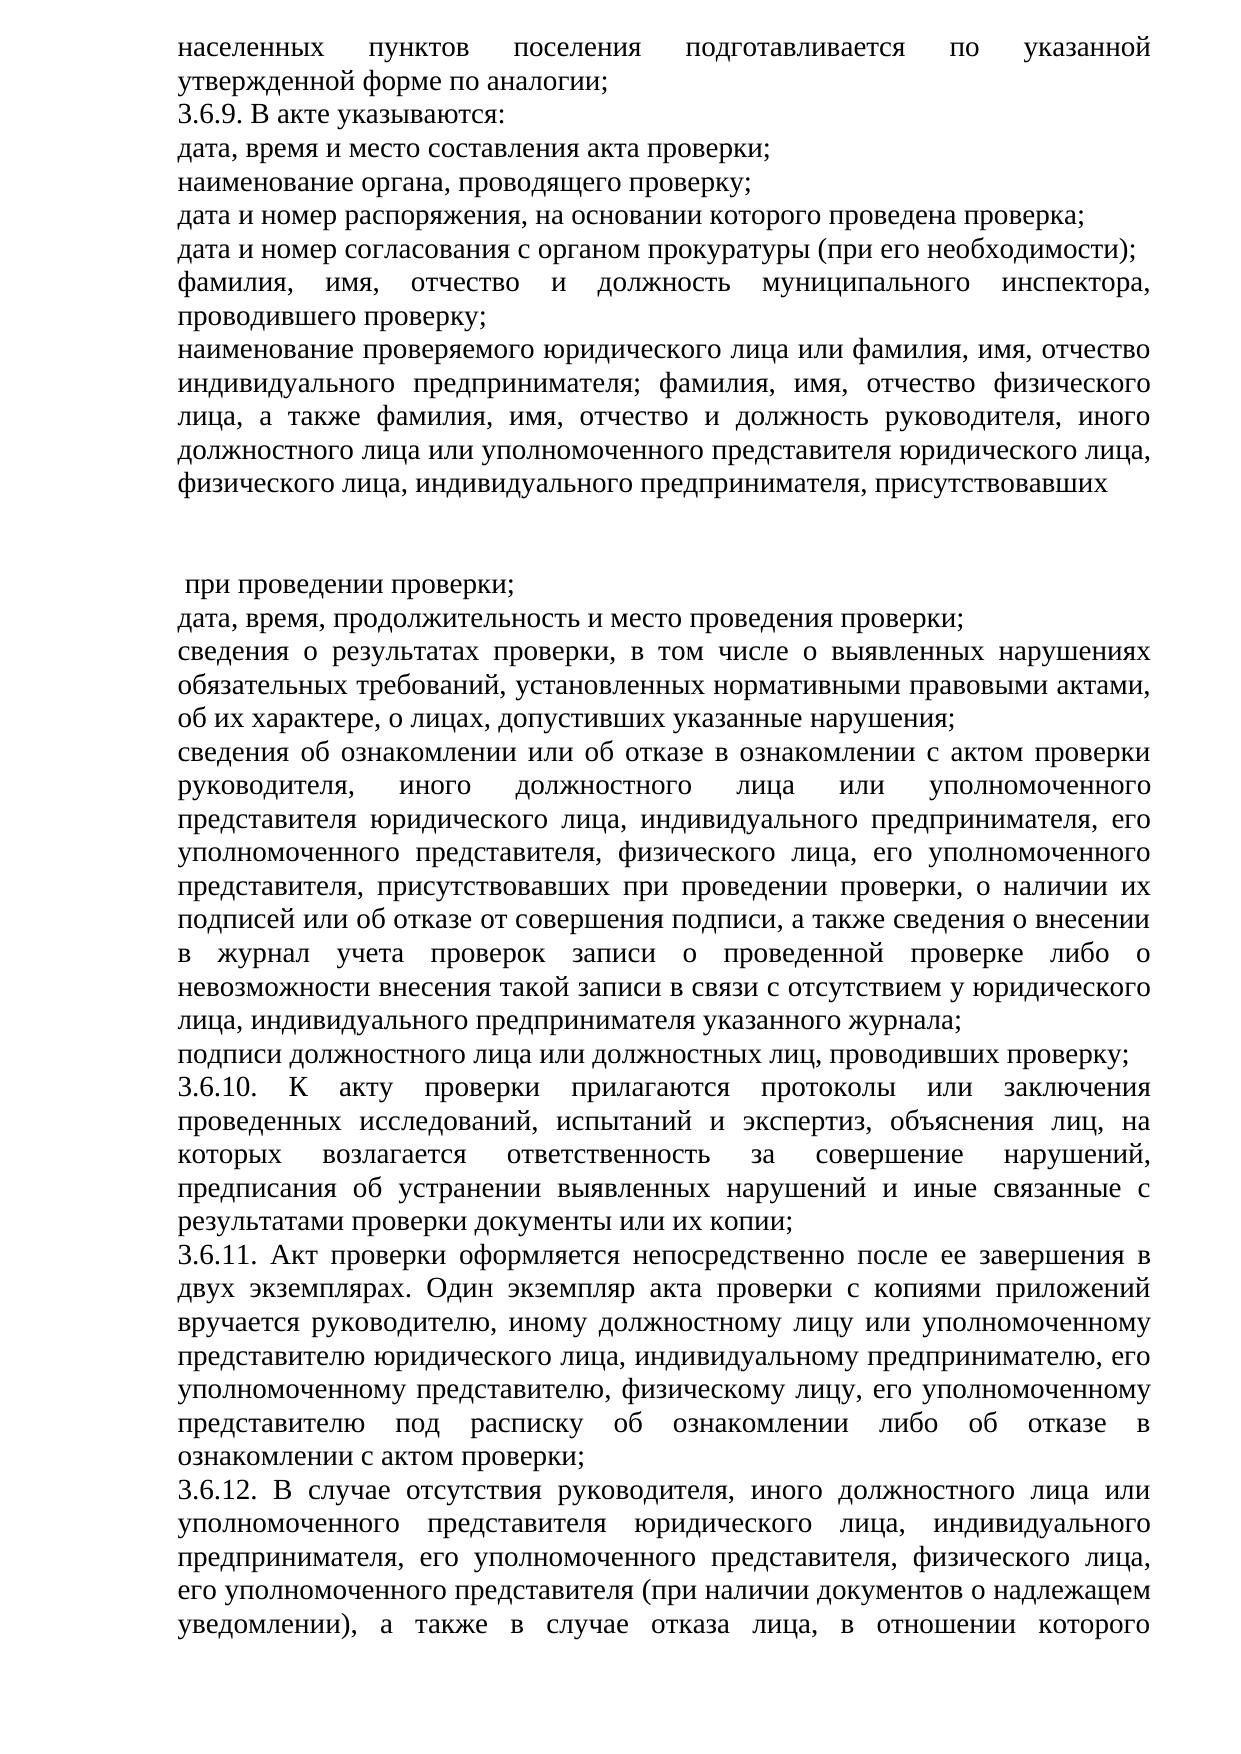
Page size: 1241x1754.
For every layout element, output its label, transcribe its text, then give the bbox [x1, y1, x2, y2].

text 3.6.9. В акте указываются: [177, 97, 1152, 130]
text сведения о результатах проверки, в том числе о выявленных нарушениях обязательных требований, установленных нормативными правовыми актами, об их характере, о лицах, допустивших указанные нарушения; [177, 633, 1152, 734]
text фамилия, имя, отчество и должность муниципального инспектора, проводившего проверку; [177, 264, 1152, 331]
text дата, время, продолжительность и место проведения проверки; [177, 600, 1152, 633]
text 3.6.11. Акт проверки оформляется непосредственно после ее завершения в двух экземплярах. Один экземпляр акта проверки с копиями приложений вручается руководителю, иному должностному лицу или уполномоченному представителю юридического лица, индивидуальному предпринимателю, его уполномоченному представителю, физическому лицу, его уполномоченному представителю под расписку об ознакомлении либо об отказе в ознакомлении с актом проверки; [177, 1237, 1152, 1472]
text при проведении проверки; [177, 566, 1152, 600]
text подписи должностного лица или должностных лиц, проводивших проверку; [177, 1036, 1152, 1069]
text дата и номер согласования с органом прокуратуры (при его необходимости); [177, 231, 1152, 264]
text дата и номер распоряжения, на основании которого проведена проверка; [177, 197, 1152, 231]
text 3.6.10. К акту проверки прилагаются протоколы или заключения проведенных исследований, испытаний и экспертиз, объяснения лиц, на которых возлагается ответственность за совершение нарушений, предписания об устранении выявленных нарушений и иные связанные с результатами проверки документы или их копии; [177, 1069, 1152, 1237]
text сведения об ознакомлении или об отказе в ознакомлении с актом проверки руководителя, иного должностного лица или уполномоченного представителя юридического лица, индивидуального предпринимателя, его уполномоченного представителя, физического лица, его уполномоченного представителя, присутствовавших при проведении проверки, о наличии их подписей или об отказе от совершения подписи, а также сведения о внесении в журнал учета проверок записи о проведенной проверке либо о невозможности внесения такой записи в связи с отсутствием у юридического лица, индивидуального предпринимателя указанного журнала; [177, 734, 1152, 1036]
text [177, 1472, 1152, 1639]
text наименование органа, проводящего проверку; [177, 164, 1152, 197]
text наименование проверяемого юридического лица или фамилия, имя, отчество индивидуального предпринимателя; фамилия, имя, отчество физического лица, а также фамилия, имя, отчество и должность руководителя, иного должностного лица или уполномоченного представителя юридического лица, физического лица, индивидуального предпринимателя, присутствовавших [177, 331, 1152, 499]
text дата, время и место составления акта проверки; [177, 130, 1152, 164]
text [177, 29, 1152, 97]
